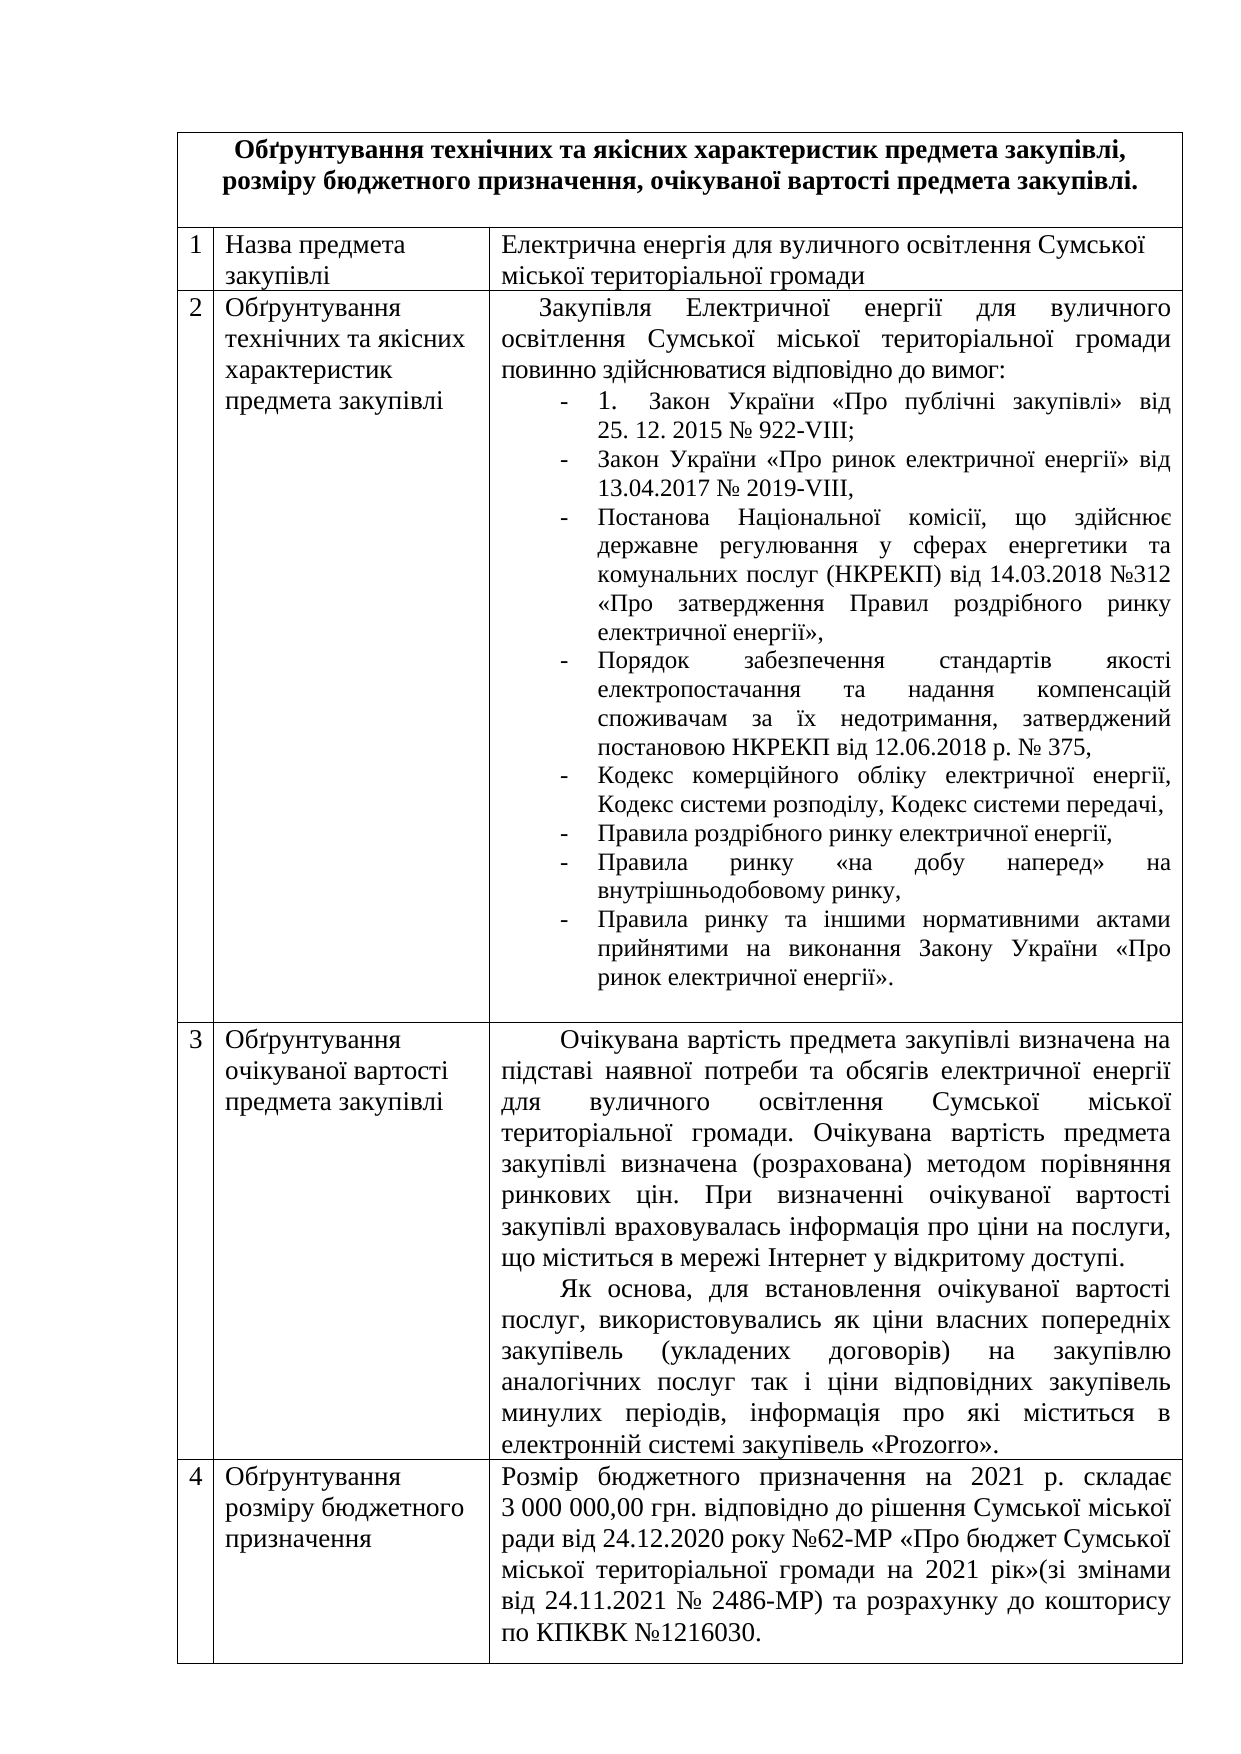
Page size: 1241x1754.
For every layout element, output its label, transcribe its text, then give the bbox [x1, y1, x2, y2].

table_cell Очікувана вартість предмета закупівлі визначена на підставі наявної потреби та обсягів електричної енергії для вуличного освітлення Сумської міської територіальної громади. Очікувана вартість предмета закупівлі визначена (розрахована) методом порівняння ринкових цін. При визначенні очікуваної вартості закупівлі враховувалась інформація про ціни на послуги, що міститься в мережі Інтернет у відкритому доступі. Як основа, для встановлення очікуваної вартості послуг, використовувались як ціни власних попередніх закупівель (укладених договорів) на закупівлю аналогічних послуг так і ціни відповідних закупівель минулих періодів, інформація про які міститься в електронній системі закупівель «Prozorro». [490, 1023, 1182, 1459]
table_cell 4 [178, 1460, 213, 1662]
table_cell Закупівля Електричної енергії для вуличного освітлення Сумської міської територіальної громади повинно здійснюватися відповідно до вимог: 1. Закон України «Про публічні закупівлі» від 25. 12. 2015 № 922-VIII; Закон України «Про ринок електричної енергії» від 13.04.2017 № 2019-VIII, Постанова Національної комісії, що здійснює державне регулювання у сферах енергетики та комунальних послуг (НКРЕКП) від 14.03.2018 №312 «Про затвердження Правил роздрібного ринку електричної енергії», Порядок забезпечення стандартів якості електропостачання та надання компенсацій споживачам за їх недотримання, затверджений постановою НКРЕКП від 12.06.2018 р. № 375, Кодекс комерційного обліку електричної енергії, Кодекс системи розподілу, Кодекс системи передачі, Правила роздрібного ринку електричної енергії, Правила ринку «на добу наперед» на внутрішньодобовому ринку, Правила ринку та іншими нормативними актами прийнятими на виконання Закону України «Про ринок електричної енергії». [490, 291, 1182, 1022]
table_cell 2 [178, 291, 213, 1022]
table_cell Обґрунтування технічних та якісних характеристик предмета закупівлі [214, 291, 489, 1022]
table_cell Назва предмета закупівлі [214, 228, 489, 290]
table_cell 3 [178, 1023, 213, 1459]
table_cell Електрична енергія для вуличного освітлення Сумської міської територіальної громади [490, 228, 1182, 290]
table_cell Розмір бюджетного призначення на 2021 р. cкладає 3 000 000,00 грн. відповідно до рішення Сумської міської ради від 24.12.2020 року №62-МР «Про бюджет Сумської міської територіальної громади на 2021 рік»(зі змінами від 24.11.2021 № 2486-МР) та розрахунку до кошторису по КПКВК №1216030. [490, 1460, 1182, 1662]
table_cell Обґрунтування розміру бюджетного призначення [214, 1460, 489, 1662]
table_cell Обґрунтування очікуваної вартості предмета закупівлі [214, 1023, 489, 1459]
table_cell 1 [178, 228, 213, 290]
table_header Обґрунтування технічних та якісних характеристик предмета закупівлі, розміру бюджетного призначення, очікуваної вартості предмета закупівлі. [178, 133, 1182, 227]
